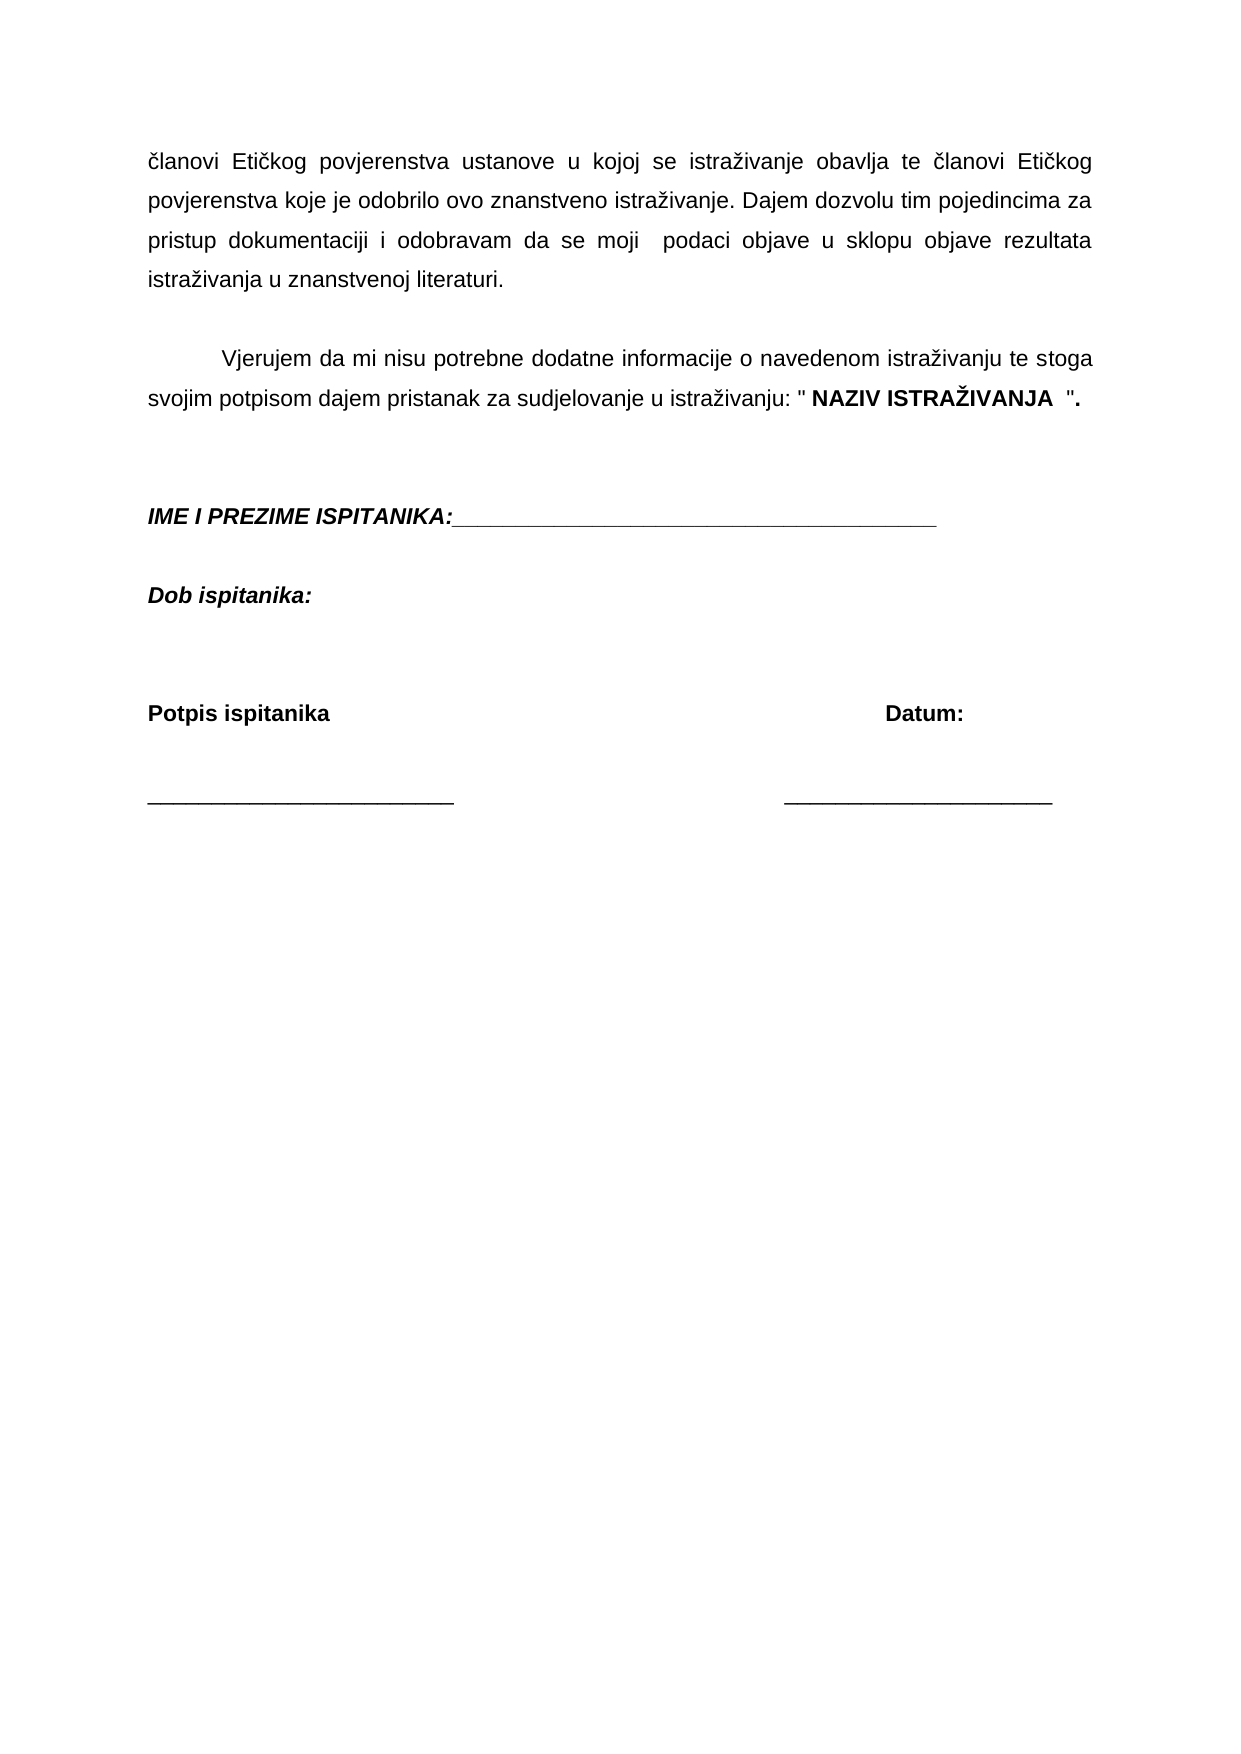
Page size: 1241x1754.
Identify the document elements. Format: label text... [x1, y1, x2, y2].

text IME I PREZIME ISPITANIKA:______________________________________ [148, 503, 1093, 529]
text Dob ispitanika: [148, 582, 1093, 608]
text Vjerujem da mi nisu potrebne dodatne informacije o navedenom istraživanju te stoga svojim potpisom dajem pristanak za sudjelovanje u istraživanju: " NAZIV ISTRAŽIVANJA ". [148, 345, 1093, 411]
text ________________________ _____________________ [148, 779, 1093, 806]
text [148, 148, 1093, 292]
text Potpis ispitanika Datum: [148, 700, 1093, 727]
